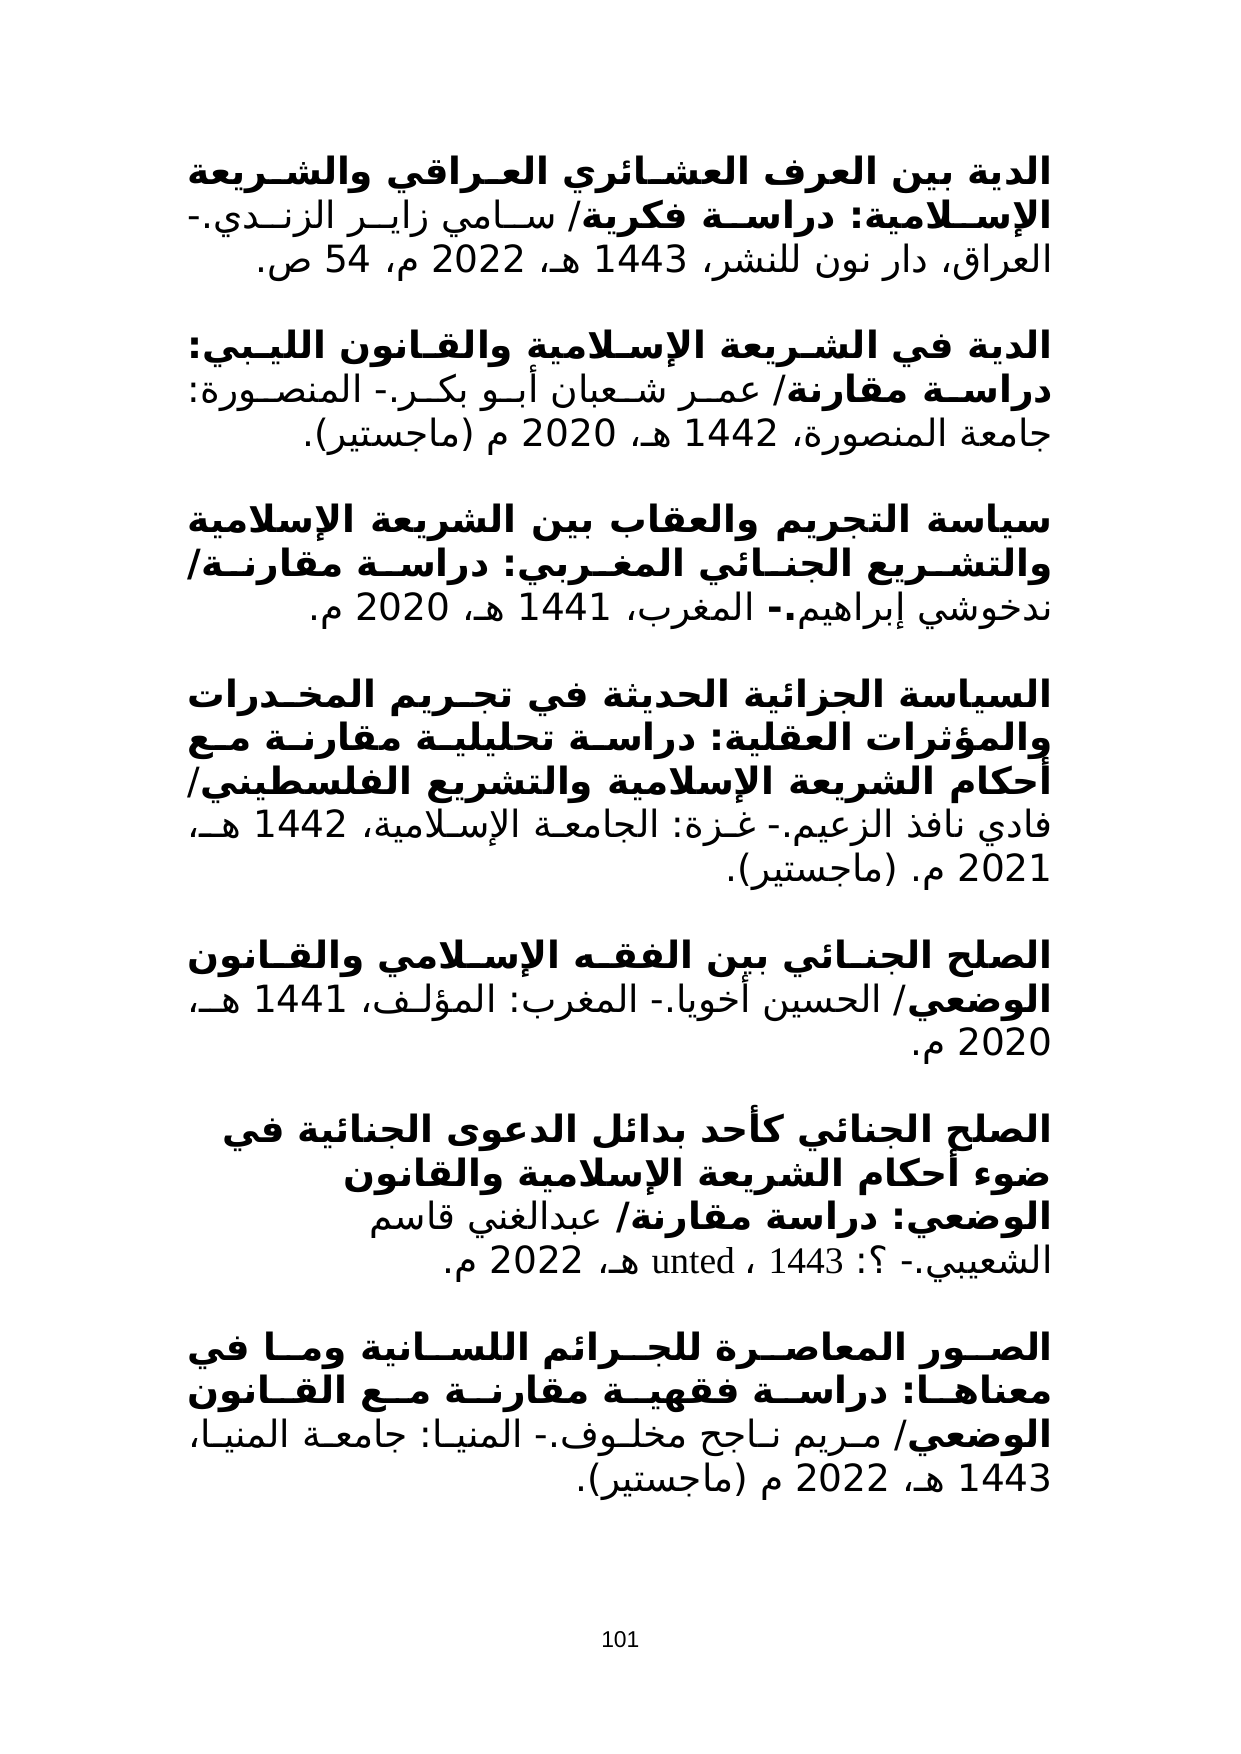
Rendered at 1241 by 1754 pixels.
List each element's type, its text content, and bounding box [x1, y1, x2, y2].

text سياسة التجريم والعقاب بين الشريعة الإسلامية والتشريع الجنائي المغربي: دراسة مقارنة/ ندخوشي إبراهيم.- المغرب، 1441 هـ، 2020 م. [187, 498, 1053, 629]
text السياسة الجزائية الحديثة في تجريم المخدرات والمؤثرات العقلية: دراسة تحليلية مقارنة مع أحكام الشريعة الإسلامية والتشريع الفلسطيني/ فادي نافذ الزعيم.- غزة: الجامعة الإسلامية، 1442 هـ، 2021 م. (ماجستير). [187, 672, 1053, 890]
text الصور المعاصرة للجرائم اللسانية وما في معناها: دراسة فقهية مقارنة مع القانون الوضعي/ مريم ناجح مخلوف.- المنيا: جامعة المنيا، 1443 هـ، 2022 م (ماجستير). [187, 1326, 1053, 1500]
text الصلح الجنائي بين الفقه الإسلامي والقانون الوضعي/ الحسين أخويا.- المغرب: المؤلف، 1441 هـ، 2020 م. [187, 933, 1053, 1064]
text الدية في الشريعة الإسلامية والقانون الليبي: دراسة مقارنة/ عمر شعبان أبو بكر.- المنصورة: جامعة المنصورة، 1442 هـ، 2020 م (ماجستير). [187, 324, 1053, 455]
text الصلح الجنائي كأحد بدائل الدعوى الجنائية في ضوء أحكام الشريعة الإسلامية والقانون الوضعي: دراسة مقارنة/ عبدالغني قاسم الشعيبي.- ؟: unted ، 1443 هـ، 2022 م. [187, 1108, 1053, 1282]
text الدية بين العرف العشائري العراقي والشريعة الإسلامية: دراسة فكرية/ سامي زاير الزندي.- العراق، دار نون للنشر، 1443 هـ، 2022 م، 54 ص. [187, 150, 1053, 281]
